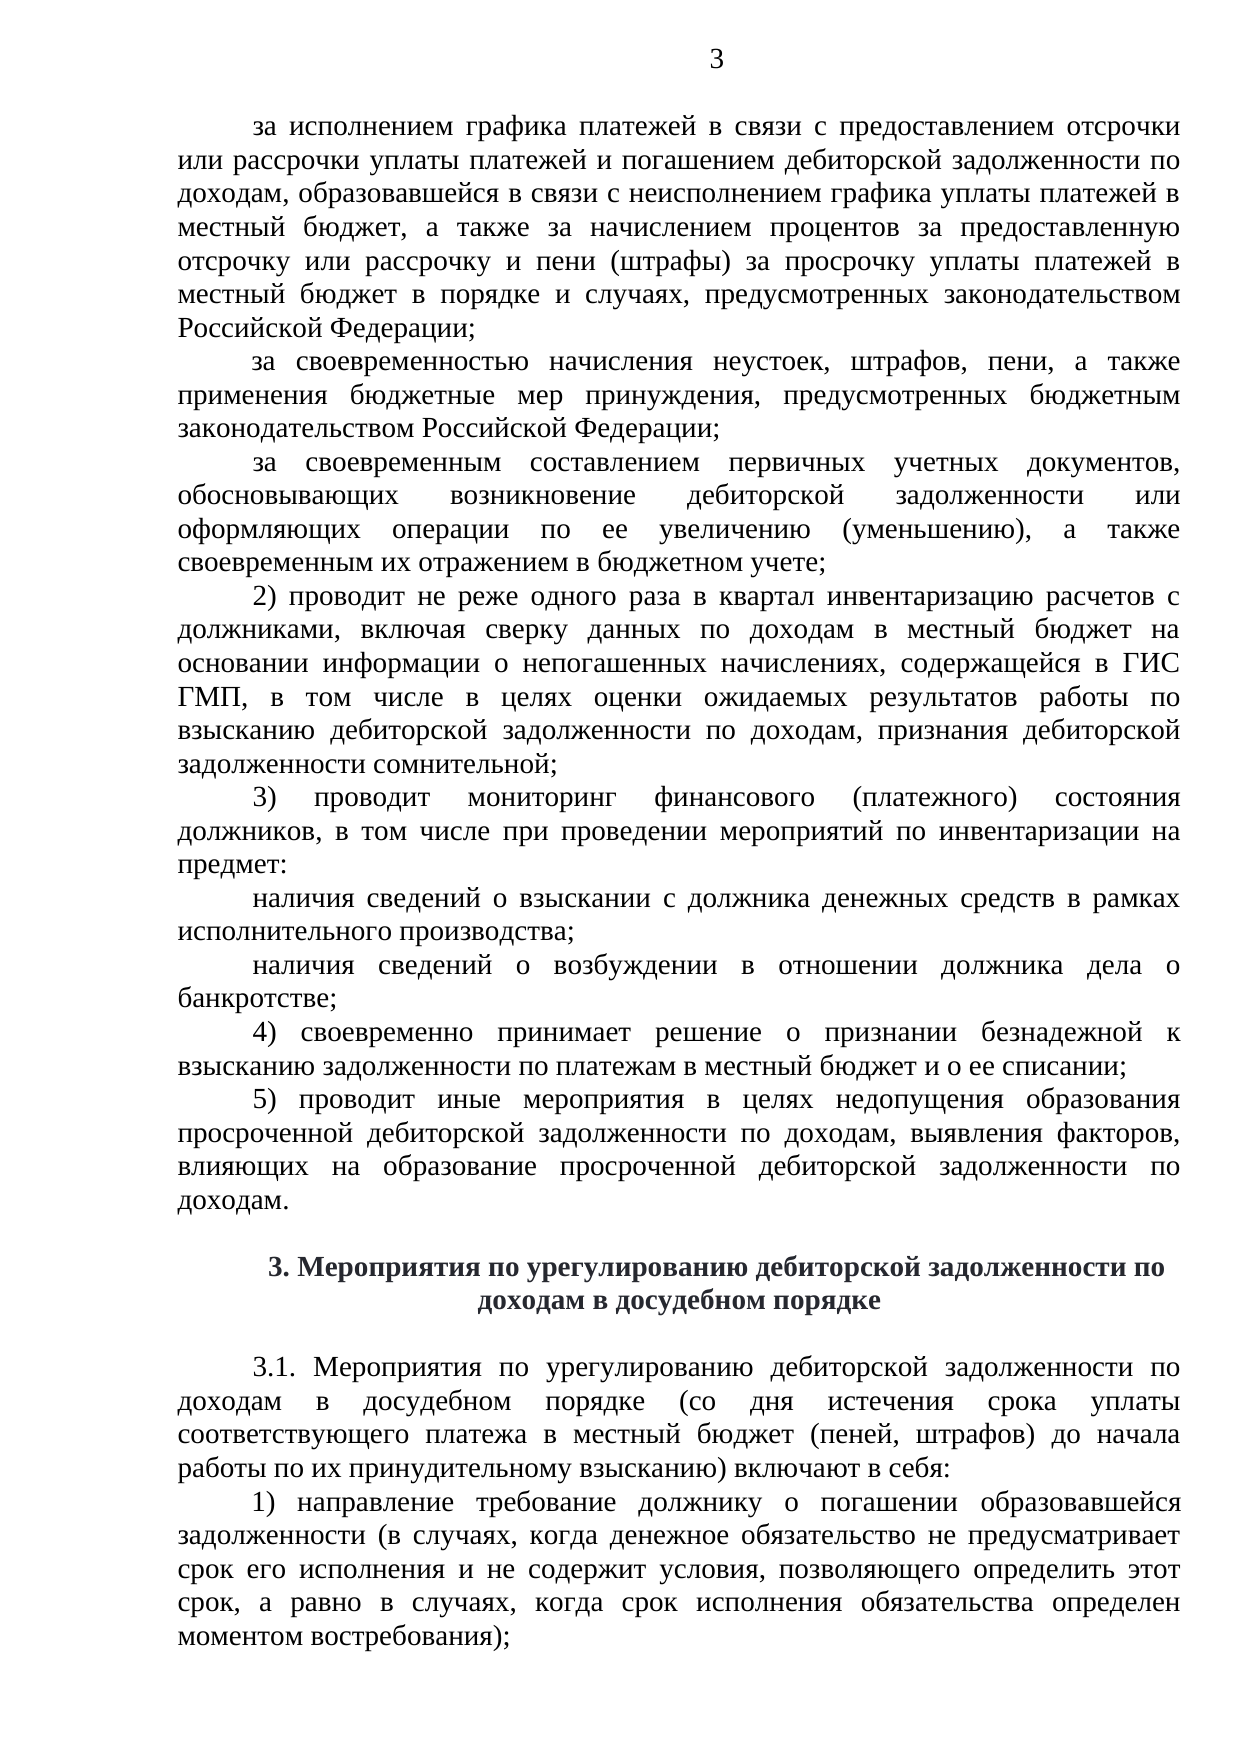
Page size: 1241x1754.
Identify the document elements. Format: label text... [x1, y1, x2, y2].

text наличия сведений о возбуждении в отношении должника дела о банкротстве; [177, 947, 1181, 1014]
text 1) направление требование должнику о погашении образовавшейся задолженности (в случаях, когда денежное обязательство не предусматривает срок его исполнения и не содержит условия, позволяющего определить этот срок, а равно в случаях, когда срок исполнения обязательства определен моментом востребования); [177, 1484, 1181, 1651]
text наличия сведений о взыскании с должника денежных средств в рамках исполнительного производства; [177, 880, 1181, 947]
text 4) своевременно принимает решение о признании безнадежной к взысканию задолженности по платежам в местный бюджет и о ее списании; [177, 1014, 1181, 1081]
text за своевременностью начисления неустоек, штрафов, пени, а также применения бюджетные мер принуждения, предусмотренных бюджетным законодательством Российской Федерации; [177, 343, 1181, 444]
text за исполнением графика платежей в связи с предоставлением отсрочки или рассрочки уплаты платежей и погашением дебиторской задолженности по доходам, образовавшейся в связи с неисполнением графика уплаты платежей в местный бюджет, а также за начислением процентов за предоставленную отсрочку или рассрочку и пени (штрафы) за просрочку уплаты платежей в местный бюджет в порядке и случаях, предусмотренных законодательством Российской Федерации; [177, 108, 1181, 343]
text 3.1. Мероприятия по урегулированию дебиторской задолженности по доходам в досудебном порядке (со дня истечения срока уплаты соответствующего платежа в местный бюджет (пеней, штрафов) до начала работы по их принудительному взысканию) включают в себя: [177, 1349, 1181, 1484]
text 3) проводит мониторинг финансового (платежного) состояния должников, в том числе при проведении мероприятий по инвентаризации на предмет: [177, 779, 1181, 880]
text 2) проводит не реже одного раза в квартал инвентаризацию расчетов с должниками, включая сверку данных по доходам в местный бюджет на основании информации о непогашенных начислениях, содержащейся в ГИС ГМП, в том числе в целях оценки ожидаемых результатов работы по взысканию дебиторской задолженности по доходам, признания дебиторской задолженности сомнительной; [177, 578, 1181, 779]
text за своевременным составлением первичных учетных документов, обосновывающих возникновение дебиторской задолженности или оформляющих операции по ее увеличению (уменьшению), а также своевременным их отражением в бюджетном учете; [177, 444, 1181, 578]
text 3 [177, 41, 1181, 75]
text 5) проводит иные мероприятия в целях недопущения образования просроченной дебиторской задолженности по доходам, выявления факторов, влияющих на образование просроченной дебиторской задолженности по доходам. [177, 1081, 1181, 1215]
text 3. Мероприятия по урегулированию дебиторской задолженности по доходам в досудебном порядке [177, 1249, 1181, 1316]
